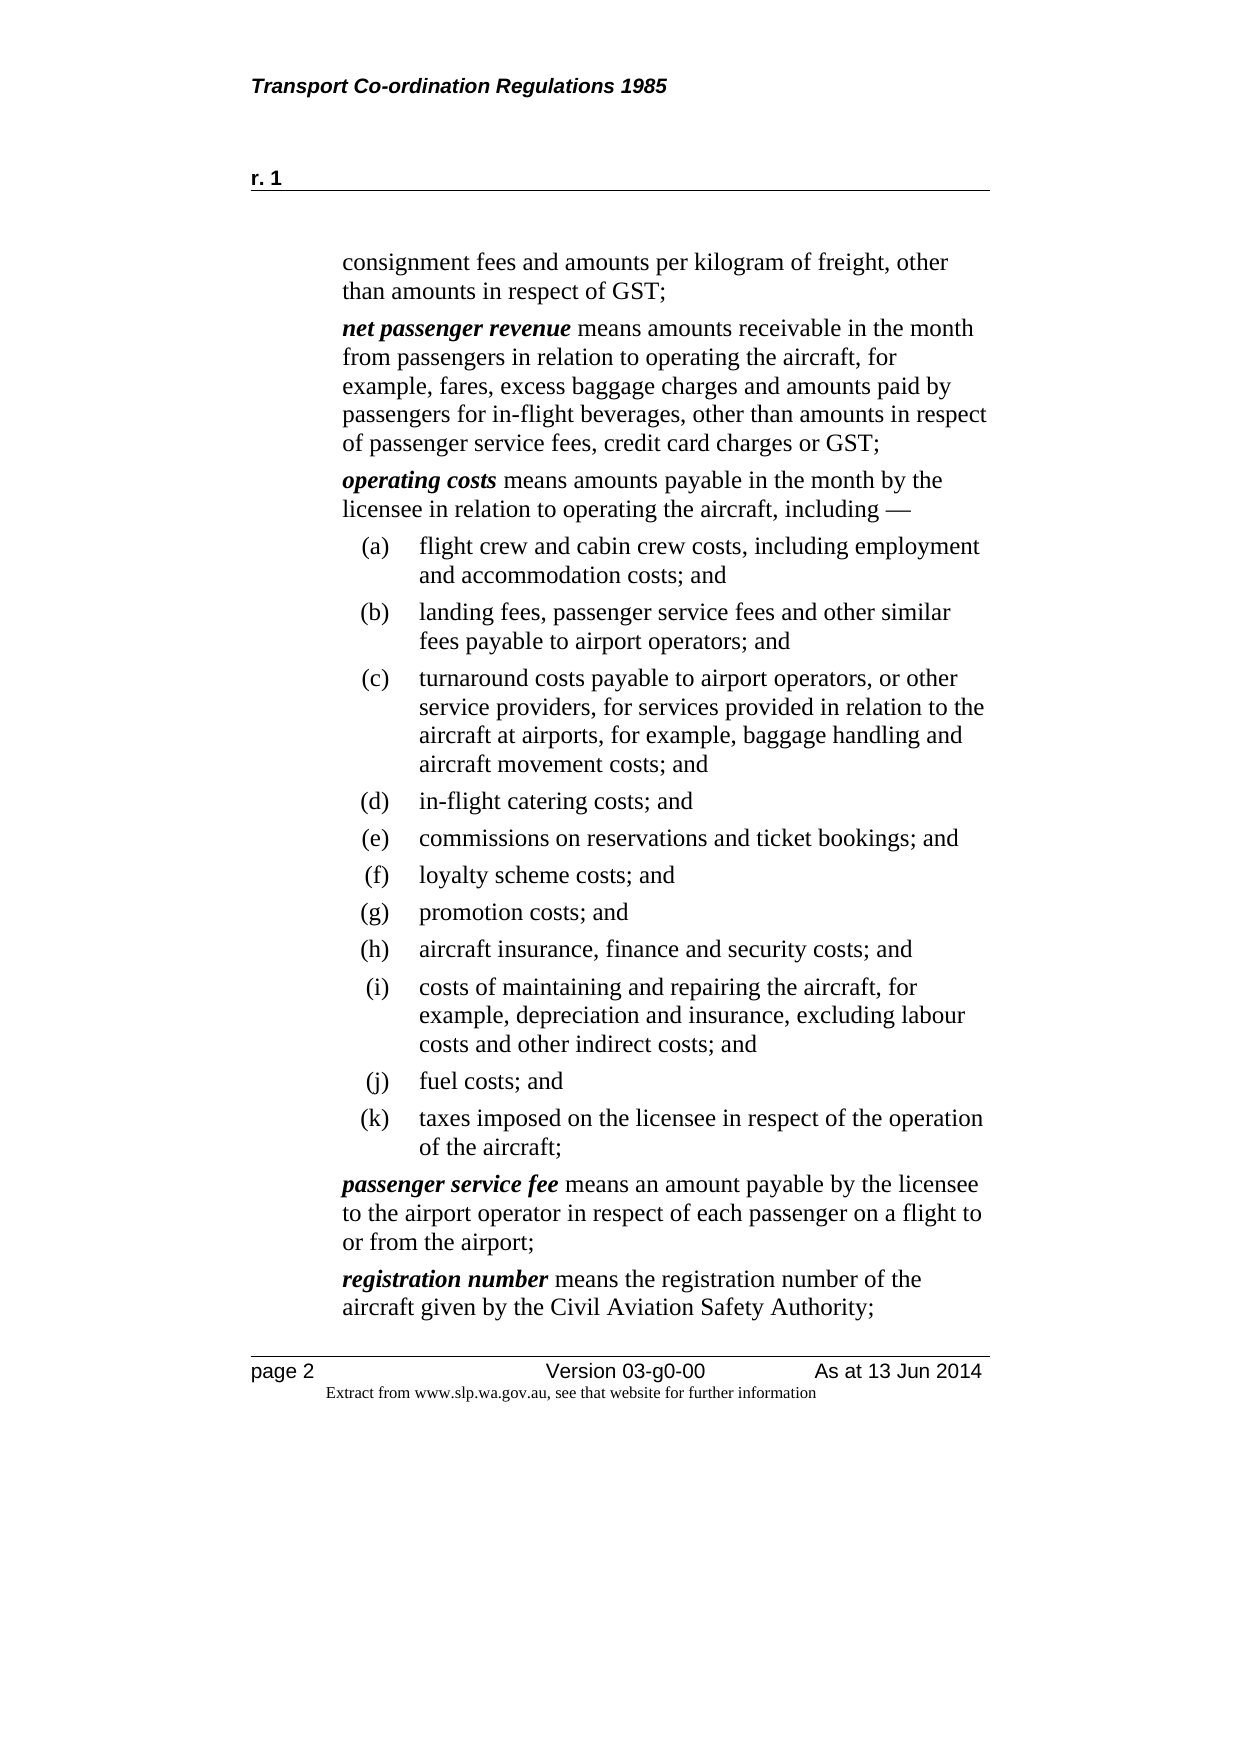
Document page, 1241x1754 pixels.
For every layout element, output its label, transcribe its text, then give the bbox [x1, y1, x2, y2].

text (e) commissions on reservations and ticket bookings; and [251, 823, 990, 852]
text (i) costs of maintaining and repairing the aircraft, for example, depreciation and insurance, excluding labour costs and other indirect costs; and [251, 972, 990, 1058]
text registration number means the registration number of the aircraft given by the Civil Aviation Safety Authority; [251, 1264, 990, 1321]
text net passenger revenue means amounts receivable in the month from passengers in relation to operating the aircraft, for example, fares, excess baggage charges and amounts paid by passengers for in-flight beverages, other than amounts in respect of passenger service fees, credit card charges or GST; [251, 313, 990, 457]
text (f) loyalty scheme costs; and [251, 860, 990, 889]
text (d) in-flight catering costs; and [251, 786, 990, 815]
text passenger service fee means an amount payable by the licensee to the airport operator in respect of each passenger on a flight to or from the airport; [251, 1169, 990, 1255]
text (h) aircraft insurance, finance and security costs; and [251, 934, 990, 963]
text operating costs means amounts payable in the month by the licensee in relation to operating the aircraft, including — [251, 465, 990, 523]
text (k) taxes imposed on the licensee in respect of the operation of the aircraft; [251, 1103, 990, 1161]
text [251, 247, 990, 305]
text (j) fuel costs; and [251, 1066, 990, 1095]
text (b) landing fees, passenger service fees and other similar fees payable to airport operators; and [251, 597, 990, 654]
text (c) turnaround costs payable to airport operators, or other service providers, for services provided in relation to the aircraft at airports, for example, baggage handling and aircraft movement costs; and [251, 663, 990, 778]
text (a) flight crew and cabin crew costs, including employment and accommodation costs; and [251, 531, 990, 589]
text (g) promotion costs; and [251, 897, 990, 926]
